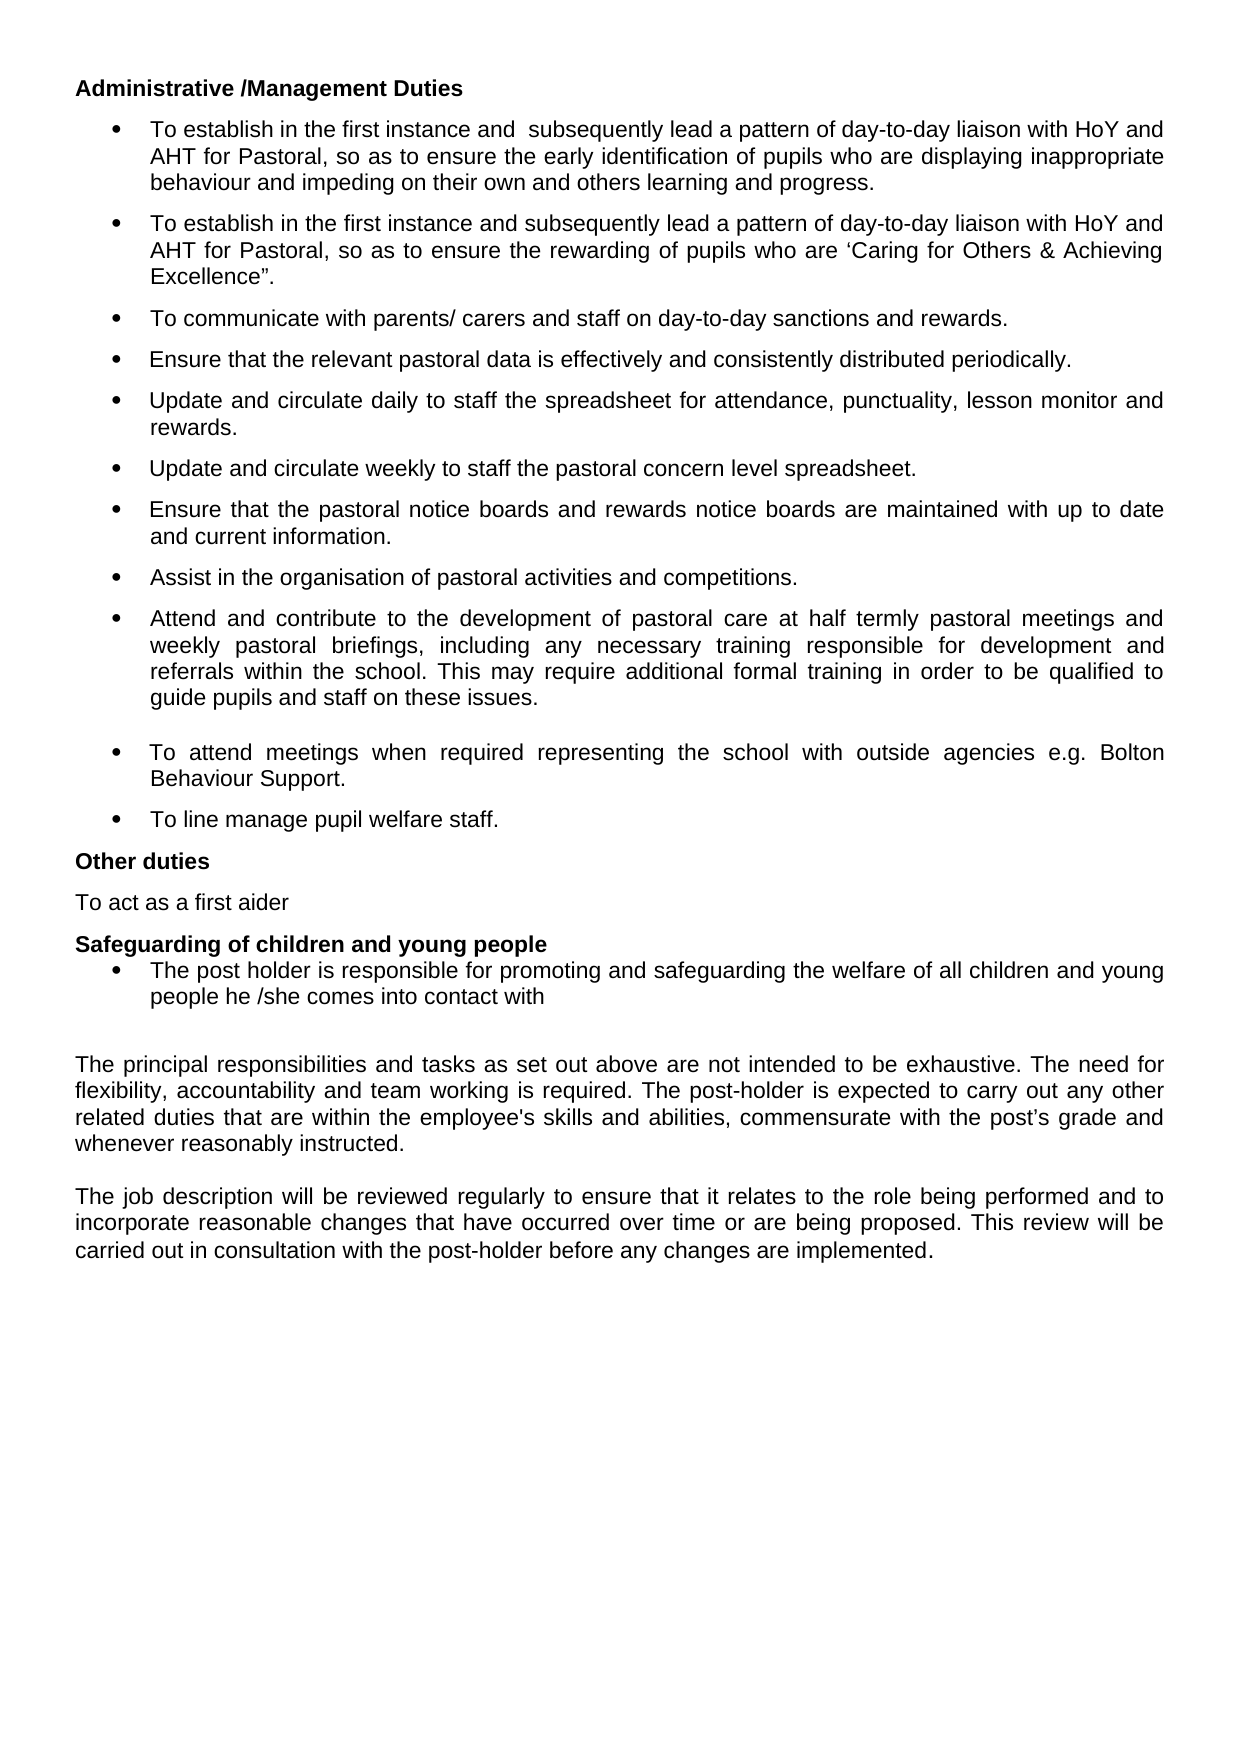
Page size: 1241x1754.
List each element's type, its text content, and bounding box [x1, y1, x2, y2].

text To act as a first aider [75, 889, 1165, 916]
list Ensure that the pastoral notice boards and rewards notice boards are maintained with up to date and current information. [112, 496, 1165, 549]
text The job description will be reviewed regularly to ensure that it relates to the role being performed and to incorporate reasonable changes that have occurred over time or are being proposed. This review will be carried out in consultation with the post-holder before any changes are implemented. [75, 1183, 1165, 1264]
text The principal responsibilities and tasks as set out above are not intended to be exhaustive. The need for flexibility, accountability and team working is required. The post-holder is expected to carry out any other related duties that are within the employee's skills and abilities, commensurate with the post’s grade and whenever reasonably instructed. [75, 1051, 1165, 1156]
list To establish in the first instance and subsequently lead a pattern of day-to-day liaison with HoY and AHT for Pastoral, so as to ensure the rewarding of pupils who are ‘Caring for Others & Achieving Excellence”. [112, 210, 1165, 289]
list Assist in the organisation of pastoral activities and competitions. [112, 564, 1165, 590]
list Update and circulate daily to staff the spreadsheet for attendance, punctuality, lesson monitor and rewards. [112, 387, 1165, 440]
list To establish in the first instance and subsequently lead a pattern of day-to-day liaison with HoY and AHT for Pastoral, so as to ensure the early identification of pupils who are displaying inappropriate behaviour and impeding on their own and others learning and progress. [112, 116, 1165, 195]
text Administrative /Management Duties [75, 75, 1165, 101]
list Attend and contribute to the development of pastoral care at half termly pastoral meetings and weekly pastoral briefings, including any necessary training responsible for development and referrals within the school. This may require additional formal training in order to be qualified to guide pupils and staff on these issues. [112, 605, 1165, 711]
text Other duties [75, 848, 1165, 874]
list To communicate with parents/ carers and staff on day-to-day sanctions and rewards. [112, 304, 1165, 331]
list Ensure that the relevant pastoral data is effectively and consistently distributed periodically. [112, 346, 1165, 372]
list To attend meetings when required representing the school with outside agencies e.g. Bolton Behaviour Support. [112, 739, 1165, 791]
list Update and circulate weekly to staff the pastoral concern level spreadsheet. [112, 455, 1165, 481]
list The post holder is responsible for promoting and safeguarding the welfare of all children and young people he /she comes into contact with [112, 957, 1165, 1009]
text Safeguarding of children and young people [75, 931, 1165, 957]
list To line manage pupil welfare staff. [112, 806, 1165, 833]
